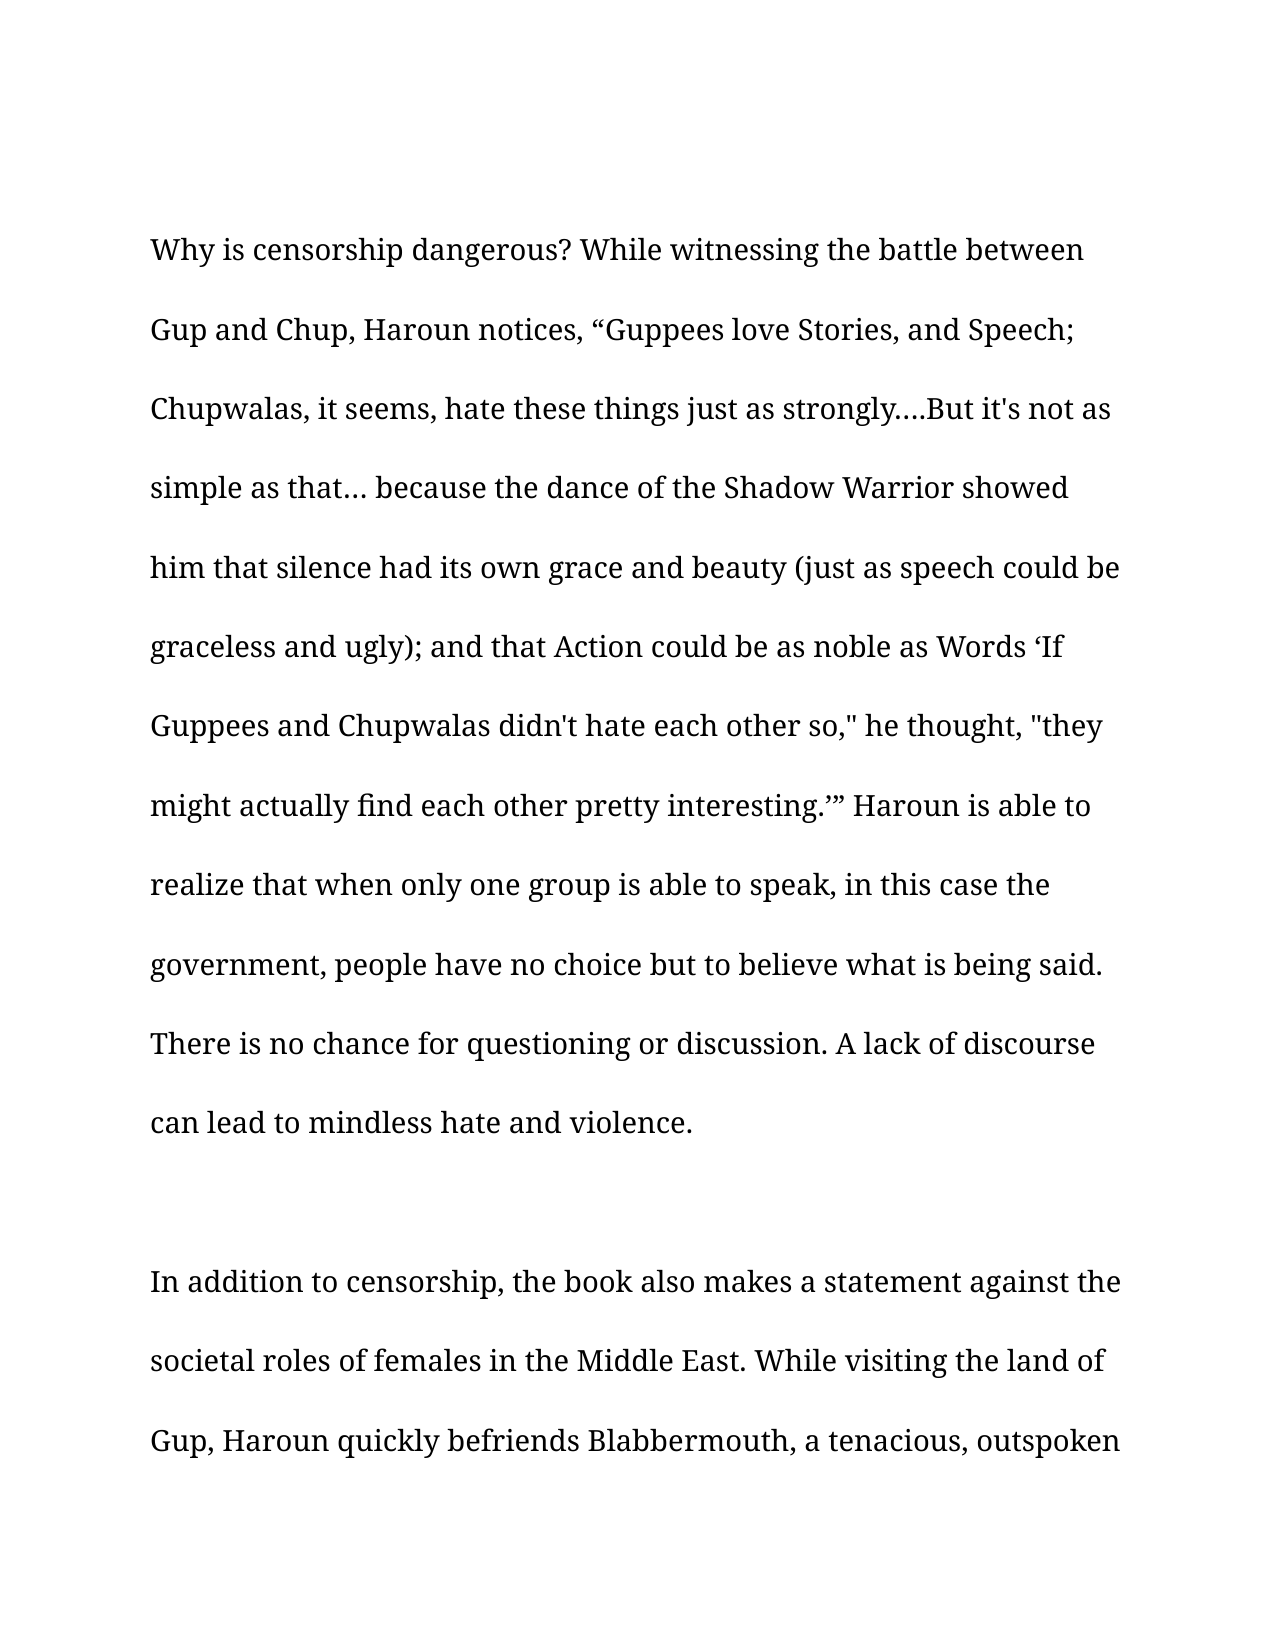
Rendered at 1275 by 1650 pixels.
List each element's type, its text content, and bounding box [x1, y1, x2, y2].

text Why is censorship dangerous? While witnessing the battle between Gup and Chup, Haroun notices, “Guppees love Stories, and Speech; Chupwalas, it seems, hate these things just as strongly….But it's not as simple as that… because the dance of the Shadow Warrior showed him that silence had its own grace and beauty (just as speech could be graceless and ugly); and that Action could be as noble as Words ‘If Guppees and Chupwalas didn't hate each other so," he thought, "they might actually find each other pretty interesting.’” Haroun is able to realize that when only one group is able to speak, in this case the government, people have no choice but to believe what is being said. There is no chance for questioning or discussion. A lack of discourse can lead to mindless hate and violence. [150, 229, 1125, 1142]
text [150, 1261, 1125, 1460]
